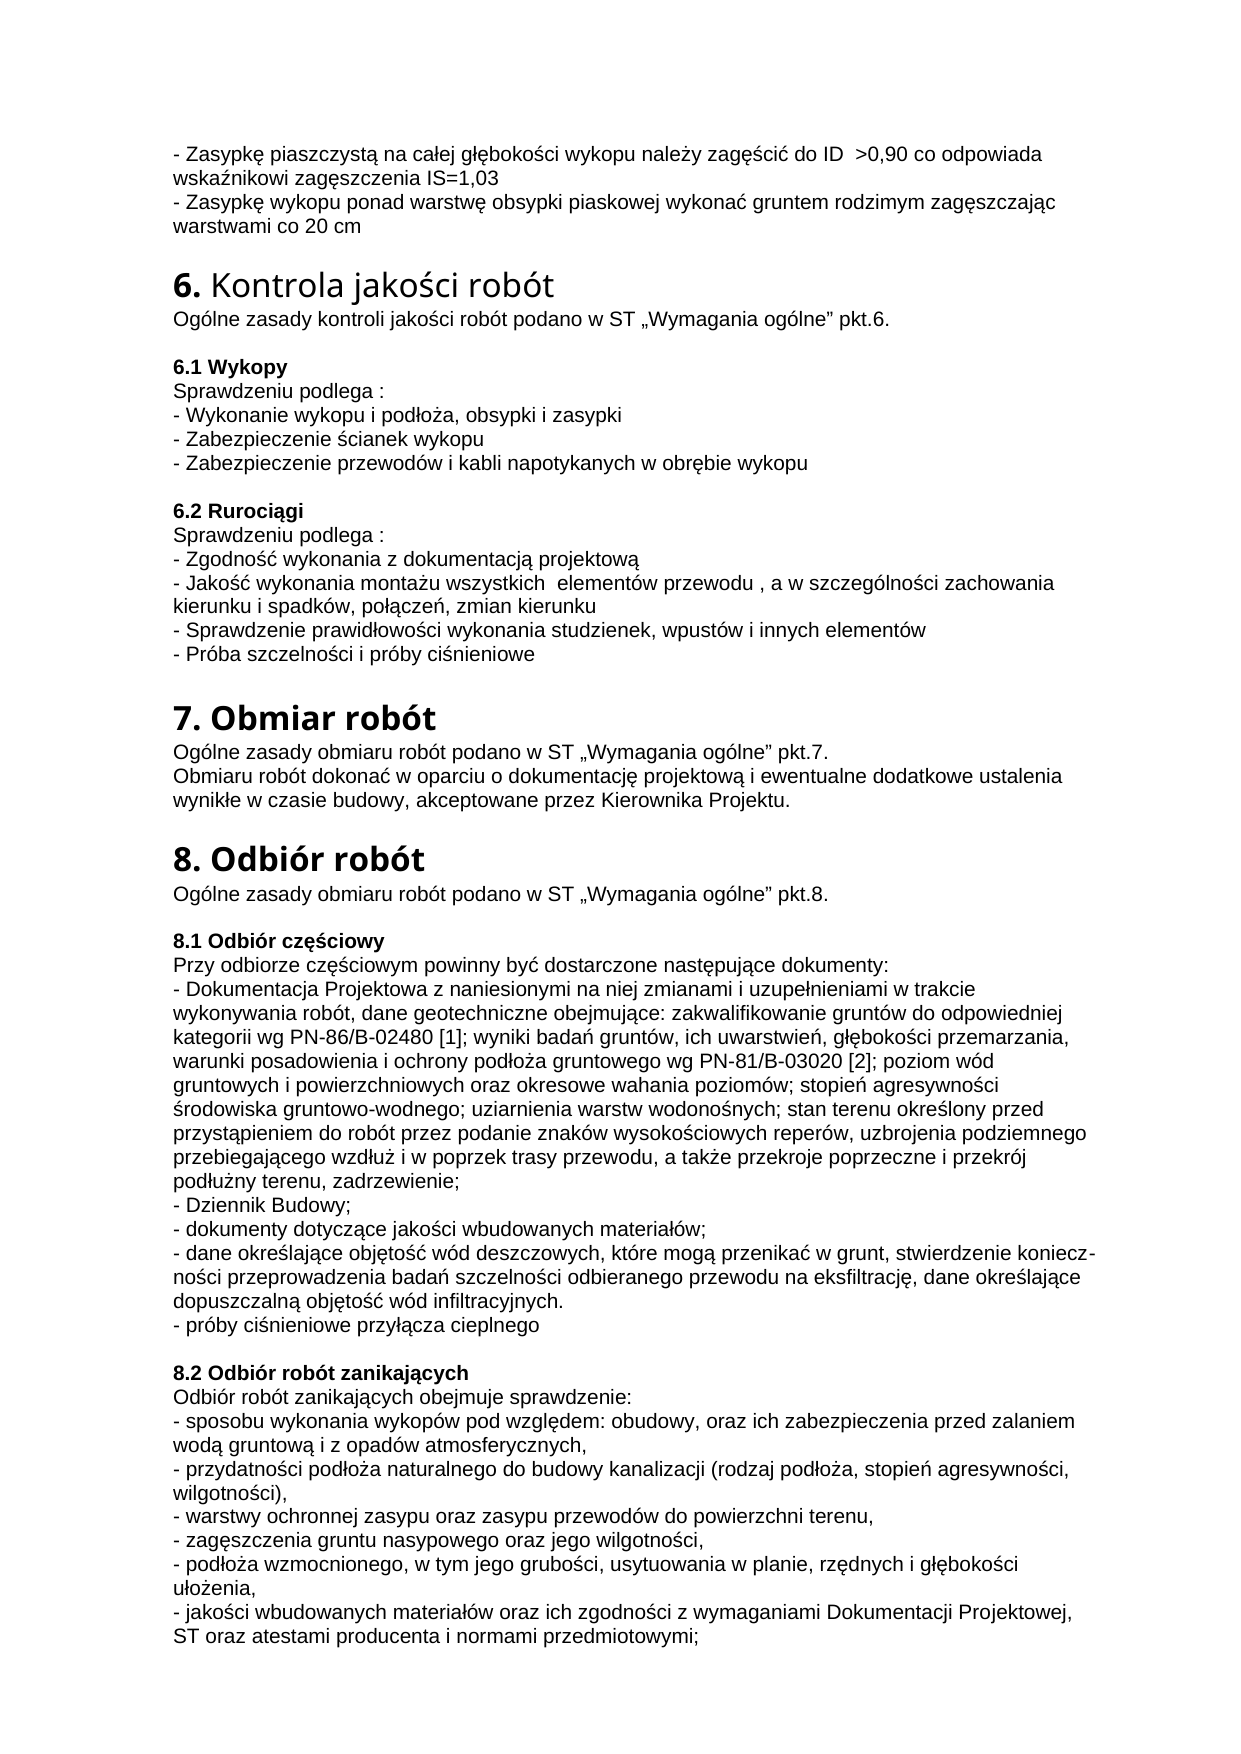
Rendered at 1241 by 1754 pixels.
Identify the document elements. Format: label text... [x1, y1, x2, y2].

text Odbiór robót zanikających obejmuje sprawdzenie: [173, 1384, 1105, 1408]
text - Zgodność wykonania z dokumentacją projektową [173, 546, 1105, 570]
text - Próba szczelności i próby ciśnieniowe [173, 642, 1105, 666]
text - Dziennik Budowy; [173, 1193, 1105, 1217]
text - zagęszczenia gruntu nasypowego oraz jego wilgotności, [173, 1528, 1105, 1552]
text Obmiaru robót dokonać w oparciu o dokumentację projektową i ewentualne dodatkowe ustalenia wynikłe w czasie budowy, akceptowane przez Kierownika Projektu. [173, 764, 1105, 812]
text - warstwy ochronnej zasypu oraz zasypu przewodów do powierzchni terenu, [173, 1504, 1105, 1528]
text 6.2 Rurociągi [173, 498, 1105, 522]
text - Dokumentacja Projektowa z naniesionymi na niej zmianami i uzupełnieniami w trakcie wykonywania robót, dane geotechniczne obejmujące: zakwalifikowanie gruntów do odpowiedniej kategorii wg PN-86/B-02480 [1]; wyniki badań gruntów, ich uwarstwień, głębokości przemarzania, warunki posadowienia i ochrony podłoża gruntowego wg PN-81/B-03020 [2]; poziom wód gruntowych i powierzchniowych oraz okresowe wahania poziomów; stopień agresywności środowiska gruntowo-wodnego; uziarnienia warstw wodonośnych; stan terenu określony przed przystąpieniem do robót przez podanie znaków wysokościowych reperów, uzbrojenia podziemnego przebiegającego wzdłuż i w poprzek trasy przewodu, a także przekroje poprzeczne i przekrój podłużny terenu, zadrzewienie; [173, 977, 1105, 1193]
text 8. Odbiór robót [173, 836, 1105, 881]
text - Zasypkę piaszczystą na całej głębokości wykopu należy zagęścić do ID >0,90 co odpowiada wskaźnikowi zagęszczenia IS=1,03 [173, 142, 1105, 189]
text Ogólne zasady kontroli jakości robót podano w ST „Wymagania ogólne” pkt.6. [173, 307, 1105, 331]
text 8.1 Odbiór częściowy [173, 929, 1105, 953]
text - Zasypkę wykopu ponad warstwę obsypki piaskowej wykonać gruntem rodzimym zagęszczając warstwami co 20 cm [173, 189, 1105, 237]
text 6.1 Wykopy [173, 355, 1105, 379]
text - jakości wbudowanych materiałów oraz ich zgodności z wymaganiami Dokumentacji Projektowej, ST oraz atestami producenta i normami przedmiotowymi; [173, 1600, 1105, 1648]
text Sprawdzeniu podlega : [173, 379, 1105, 403]
text - dane określające objętość wód deszczowych, które mogą przenikać w grunt, stwierdzenie konieczności przeprowadzenia badań szczelności odbieranego przewodu na eksfiltrację, dane określające dopuszczalną objętość wód infiltracyjnych. [173, 1241, 1105, 1313]
text - Wykonanie wykopu i podłoża, obsypki i zasypki [173, 403, 1105, 427]
text 7. Obmiar robót [173, 695, 1105, 740]
text - Zabezpieczenie ścianek wykopu [173, 427, 1105, 451]
text - Sprawdzenie prawidłowości wykonania studzienek, wpustów i innych elementów [173, 618, 1105, 642]
text - dokumenty dotyczące jakości wbudowanych materiałów; [173, 1217, 1105, 1241]
text Ogólne zasady obmiaru robót podano w ST „Wymagania ogólne” pkt.7. [173, 740, 1105, 764]
text - przydatności podłoża naturalnego do budowy kanalizacji (rodzaj podłoża, stopień agresywności, wilgotności), [173, 1456, 1105, 1504]
text Sprawdzeniu podlega : [173, 522, 1105, 546]
text Ogólne zasady obmiaru robót podano w ST „Wymagania ogólne” pkt.8. [173, 881, 1105, 905]
text - podłoża wzmocnionego, w tym jego grubości, usytuowania w planie, rzędnych i głębokości ułożenia, [173, 1552, 1105, 1600]
text 6. Kontrola jakości robót [173, 261, 1105, 307]
text Przy odbiorze częściowym powinny być dostarczone następujące dokumenty: [173, 953, 1105, 977]
text - Jakość wykonania montażu wszystkich elementów przewodu , a w szczególności zachowania kierunku i spadków, połączeń, zmian kierunku [173, 570, 1105, 618]
text - próby ciśnieniowe przyłącza cieplnego [173, 1313, 1105, 1337]
text - sposobu wykonania wykopów pod względem: obudowy, oraz ich zabezpieczenia przed zalaniem wodą gruntową i z opadów atmosferycznych, [173, 1408, 1105, 1456]
text 8.2 Odbiór robót zanikających [173, 1361, 1105, 1384]
text - Zabezpieczenie przewodów i kabli napotykanych w obrębie wykopu [173, 451, 1105, 474]
